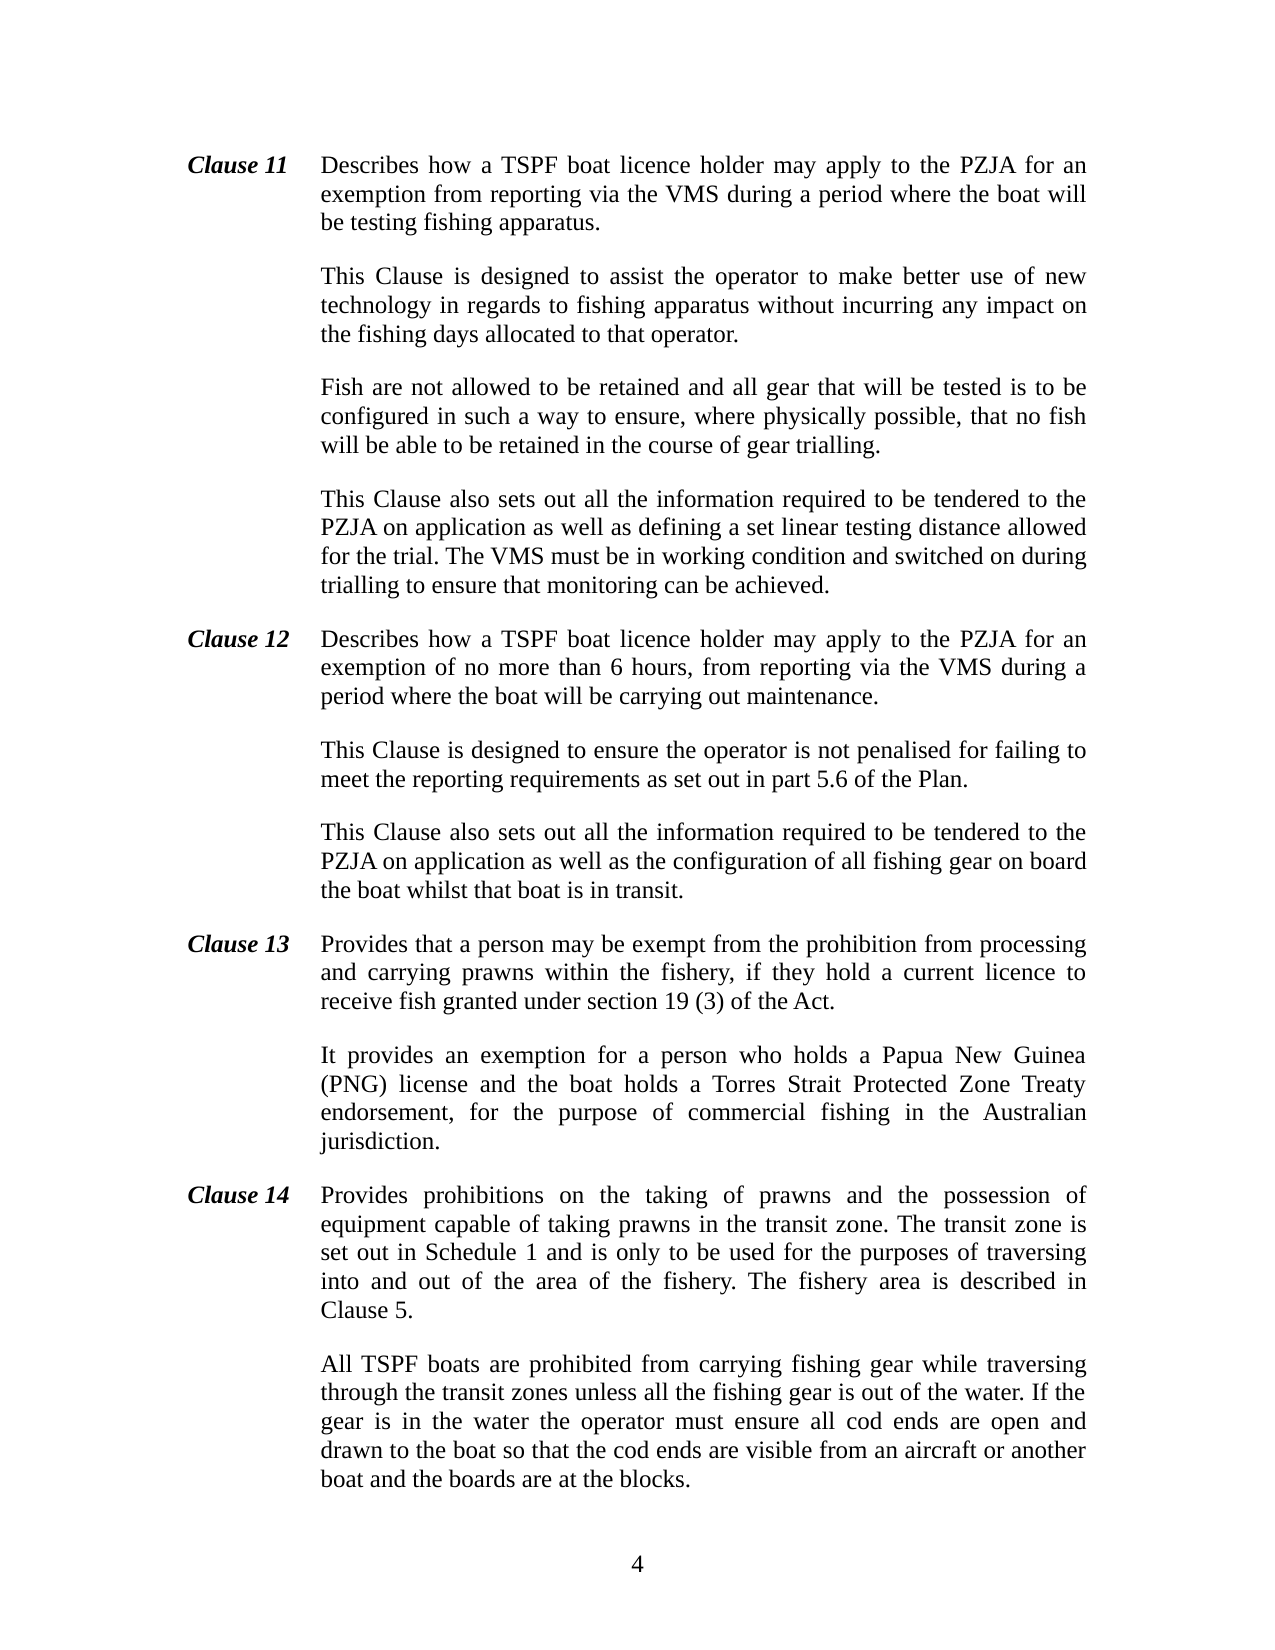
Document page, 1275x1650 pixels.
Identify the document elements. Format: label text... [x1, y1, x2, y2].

text It provides an exemption for a person who holds a Papua New Guinea (PNG) license and the boat holds a Torres Strait Protected Zone Treaty endorsement, for the purpose of commercial fishing in the Australian jurisdiction. [320, 1040, 1087, 1155]
text Clause 13 Provides that a person may be exempt from the prohibition from processing and carrying prawns within the fishery, if they hold a current licence to receive fish granted under section 19 (3) of the Act. [187, 929, 1087, 1015]
text This Clause is designed to assist the operator to make better use of new technology in regards to fishing apparatus without incurring any impact on the fishing days allocated to that operator. [320, 261, 1087, 347]
text This Clause also sets out all the information required to be tendered to the PZJA on application as well as the configuration of all fishing gear on board the boat whilst that boat is in transit. [320, 817, 1087, 904]
text Clause 11 Describes how a TSPF boat licence holder may apply to the PZJA for an exemption from reporting via the VMS during a period where the boat will be testing fishing apparatus. [187, 150, 1087, 236]
text Clause 14 Provides prohibitions on the taking of prawns and the possession of equipment capable of taking prawns in the transit zone. The transit zone is set out in Schedule 1 and is only to be used for the purposes of traversing into and out of the area of the fishery. The fishery area is described in Clause 5. [187, 1180, 1087, 1324]
text This Clause is designed to ensure the operator is not penalised for failing to meet the reporting requirements as set out in part 5.6 of the Plan. [320, 735, 1087, 792]
text Clause 12 Describes how a TSPF boat licence holder may apply to the PZJA for an exemption of no more than 6 hours, from reporting via the VMS during a period where the boat will be carrying out maintenance. [187, 624, 1087, 710]
text Fish are not allowed to be retained and all gear that will be tested is to be configured in such a way to ensure, where physically possible, that no fish will be able to be retained in the course of gear trialling. [320, 372, 1087, 459]
text This Clause also sets out all the information required to be tendered to the PZJA on application as well as defining a set linear testing distance allowed for the trial. The VMS must be in working condition and switched on during trialling to ensure that monitoring can be achieved. [320, 484, 1087, 599]
text All TSPF boats are prohibited from carrying fishing gear while traversing through the transit zones unless all the fishing gear is out of the water. If the gear is in the water the operator must ensure all cod ends are open and drawn to the boat so that the cod ends are visible from an aircraft or another boat and the boards are at the blocks. [320, 1349, 1087, 1492]
